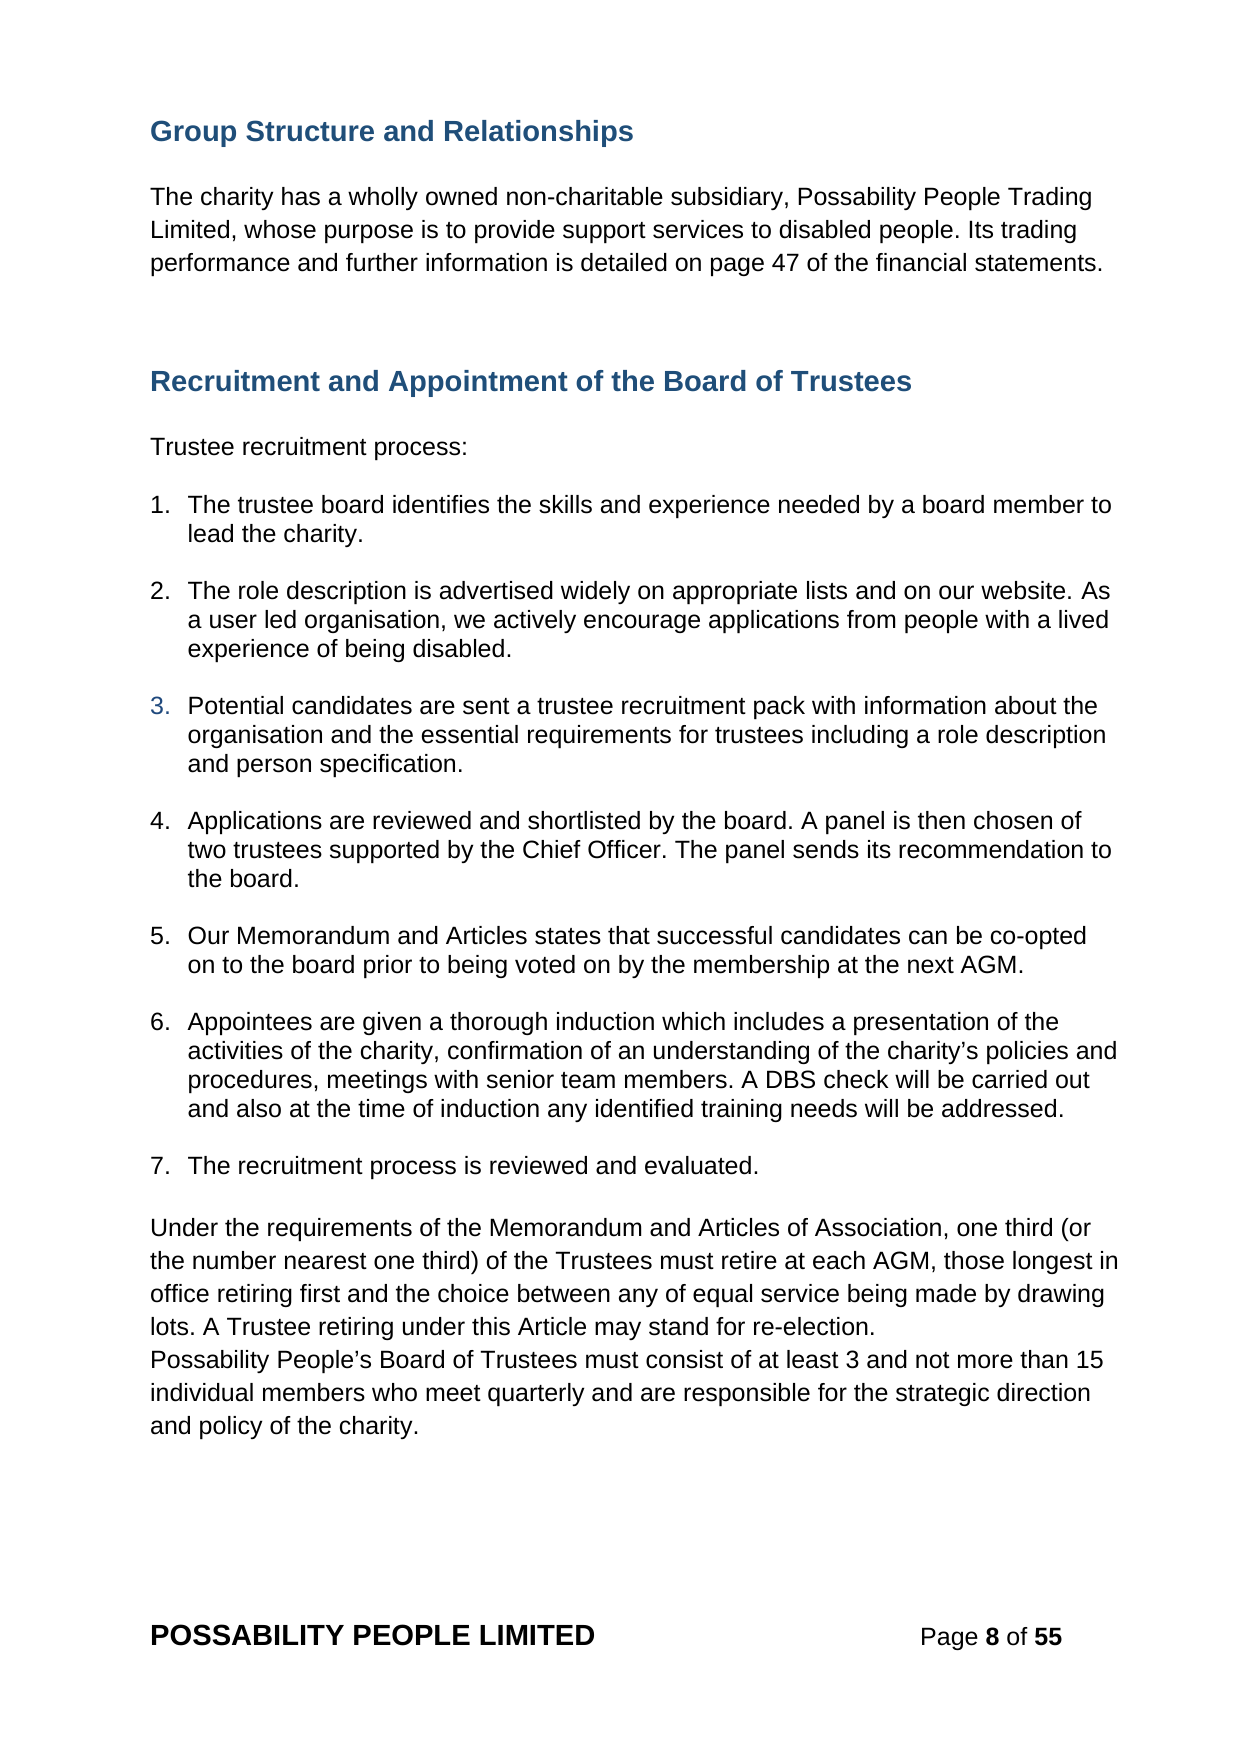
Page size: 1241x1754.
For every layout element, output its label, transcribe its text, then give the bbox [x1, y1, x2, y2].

list The role description is advertised widely on appropriate lists and on our website. As a user led organisation, we actively encourage applications from people with a lived experience of being disabled. [150, 576, 1123, 662]
text Under the requirements of the Memorandum and Articles of Association, one third (or the number nearest one third) of the Trustees must retire at each AGM, those longest in office retiring first and the choice between any of equal service being made by drawing lots. A Trustee retiring under this Article may stand for re-election. [150, 1213, 1123, 1341]
list Appointees are given a thorough induction which includes a presentation of the activities of the charity, confirmation of an understanding of the charity’s policies and procedures, meetings with senior team members. A DBS check will be carried out and also at the time of induction any identified training needs will be addressed. [150, 1007, 1123, 1122]
list Our Memorandum and Articles states that successful candidates can be co-opted on to the board prior to being voted on by the membership at the next AGM. [150, 921, 1123, 978]
text The charity has a wholly owned non-charitable subsidiary, Possability People Trading Limited, whose purpose is to provide support services to disabled people. Its trading performance and further information is detailed on page 47 of the financial statements. [150, 182, 1123, 277]
list Potential candidates are sent a trustee recruitment pack with information about the organisation and the essential requirements for trustees including a role description and person specification. [150, 691, 1123, 777]
subtitle Recruitment and Appointment of the Board of Trustees [150, 364, 1123, 397]
subtitle Group Structure and Relationships [150, 114, 1123, 147]
text Trustee recruitment process: [150, 432, 1123, 461]
list Applications are reviewed and shortlisted by the board. A panel is then chosen of two trustees supported by the Chief Officer. The panel sends its recommendation to the board. [150, 806, 1123, 892]
text Possability People’s Board of Trustees must consist of at least 3 and not more than 15 individual members who meet quarterly and are responsible for the strategic direction and policy of the charity. [150, 1345, 1123, 1440]
list The trustee board identifies the skills and experience needed by a board member to lead the charity. [150, 490, 1123, 547]
list The recruitment process is reviewed and evaluated. [150, 1151, 1123, 1180]
